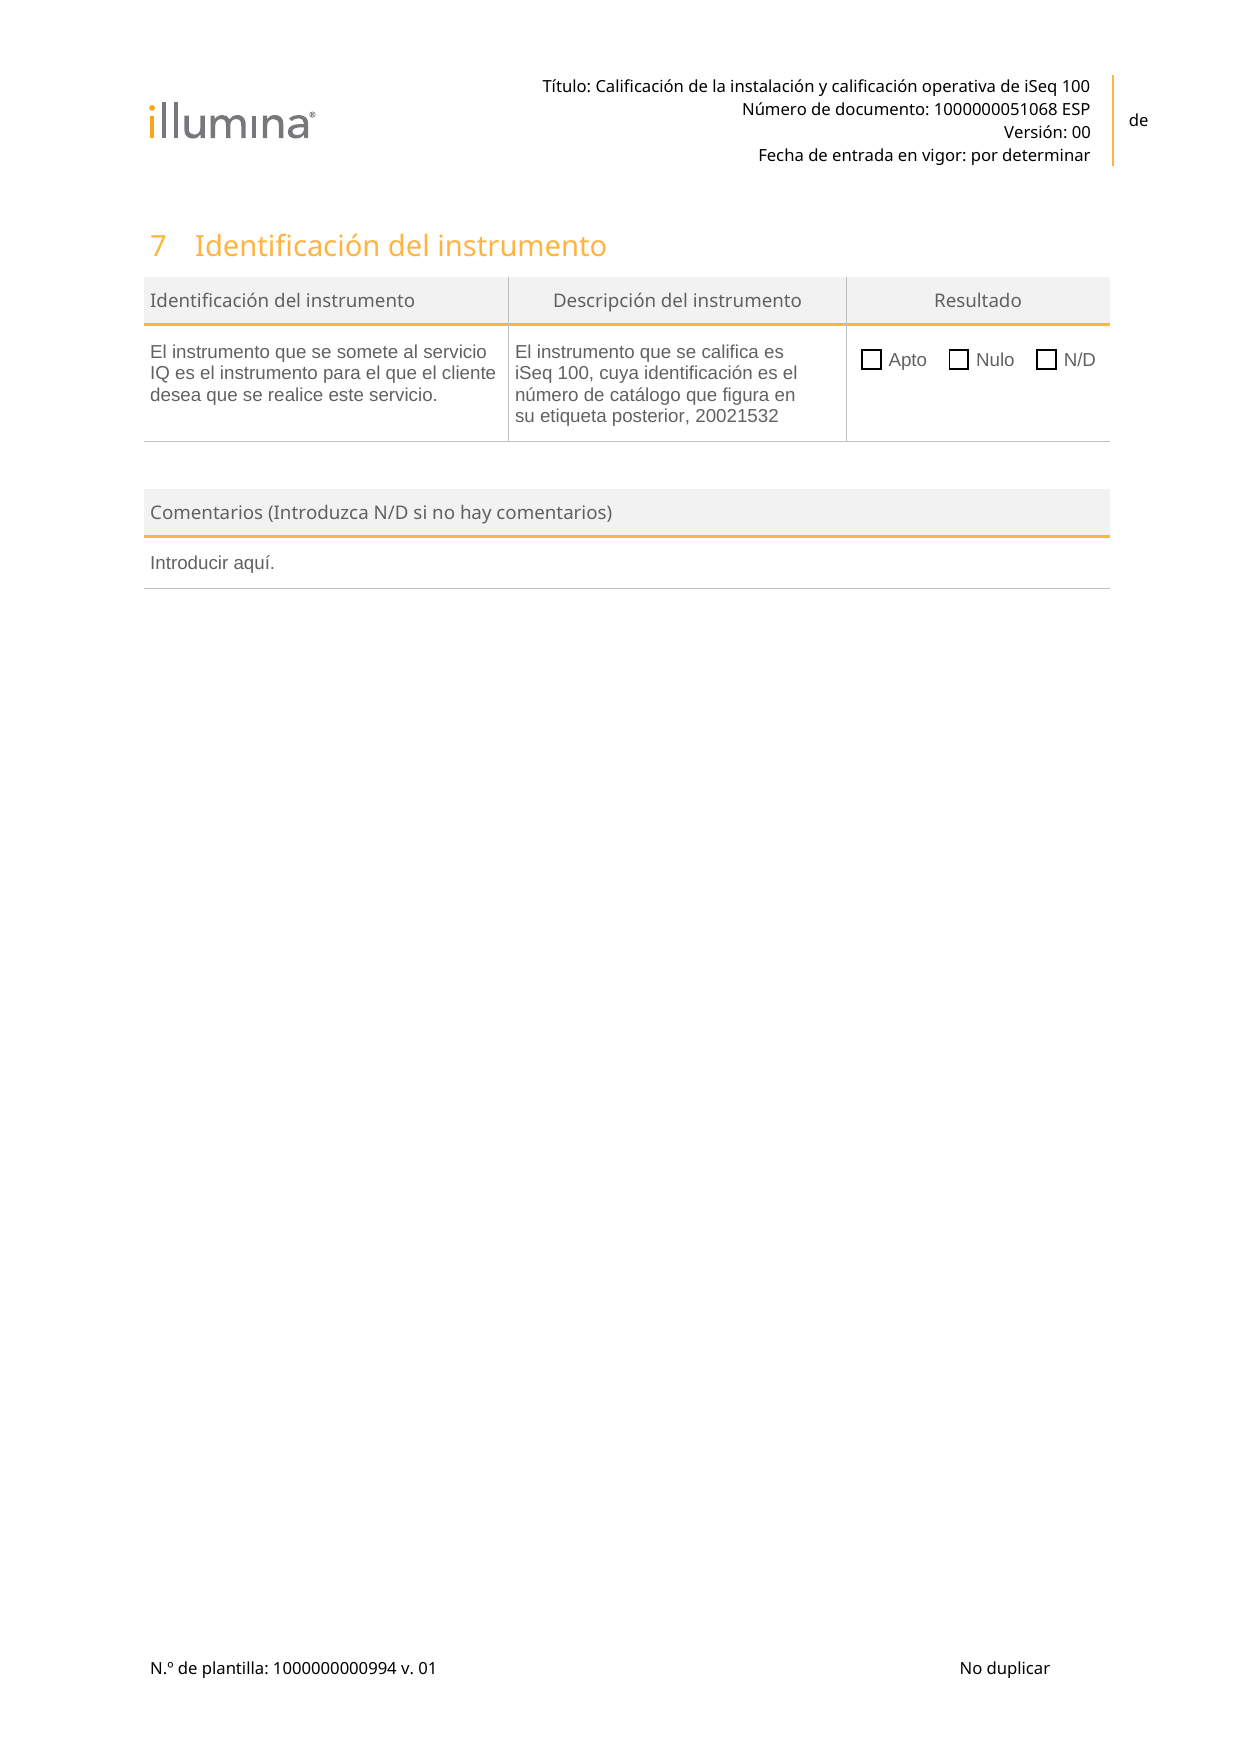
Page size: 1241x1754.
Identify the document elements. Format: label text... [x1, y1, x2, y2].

subtitle Identificación del instrumento [150, 225, 1090, 264]
table_cell Apto Nulo N/D [847, 326, 1110, 441]
table_header Resultado [847, 277, 1110, 323]
table_header Identificación del instrumento [144, 277, 508, 323]
table_cell El instrumento que se somete al servicio IQ es el instrumento para el que el cliente desea que se realice este servicio. [144, 326, 508, 441]
table_header Comentarios (Introduzca N/D si no hay comentarios) [144, 489, 1110, 535]
table_cell [144, 538, 1110, 588]
table_cell El instrumento que se califica es iSeq 100, cuya identificación es el número de catálogo que figura en su etiqueta posterior, 20021532 [509, 326, 846, 441]
table_header Descripción del instrumento [509, 277, 846, 323]
